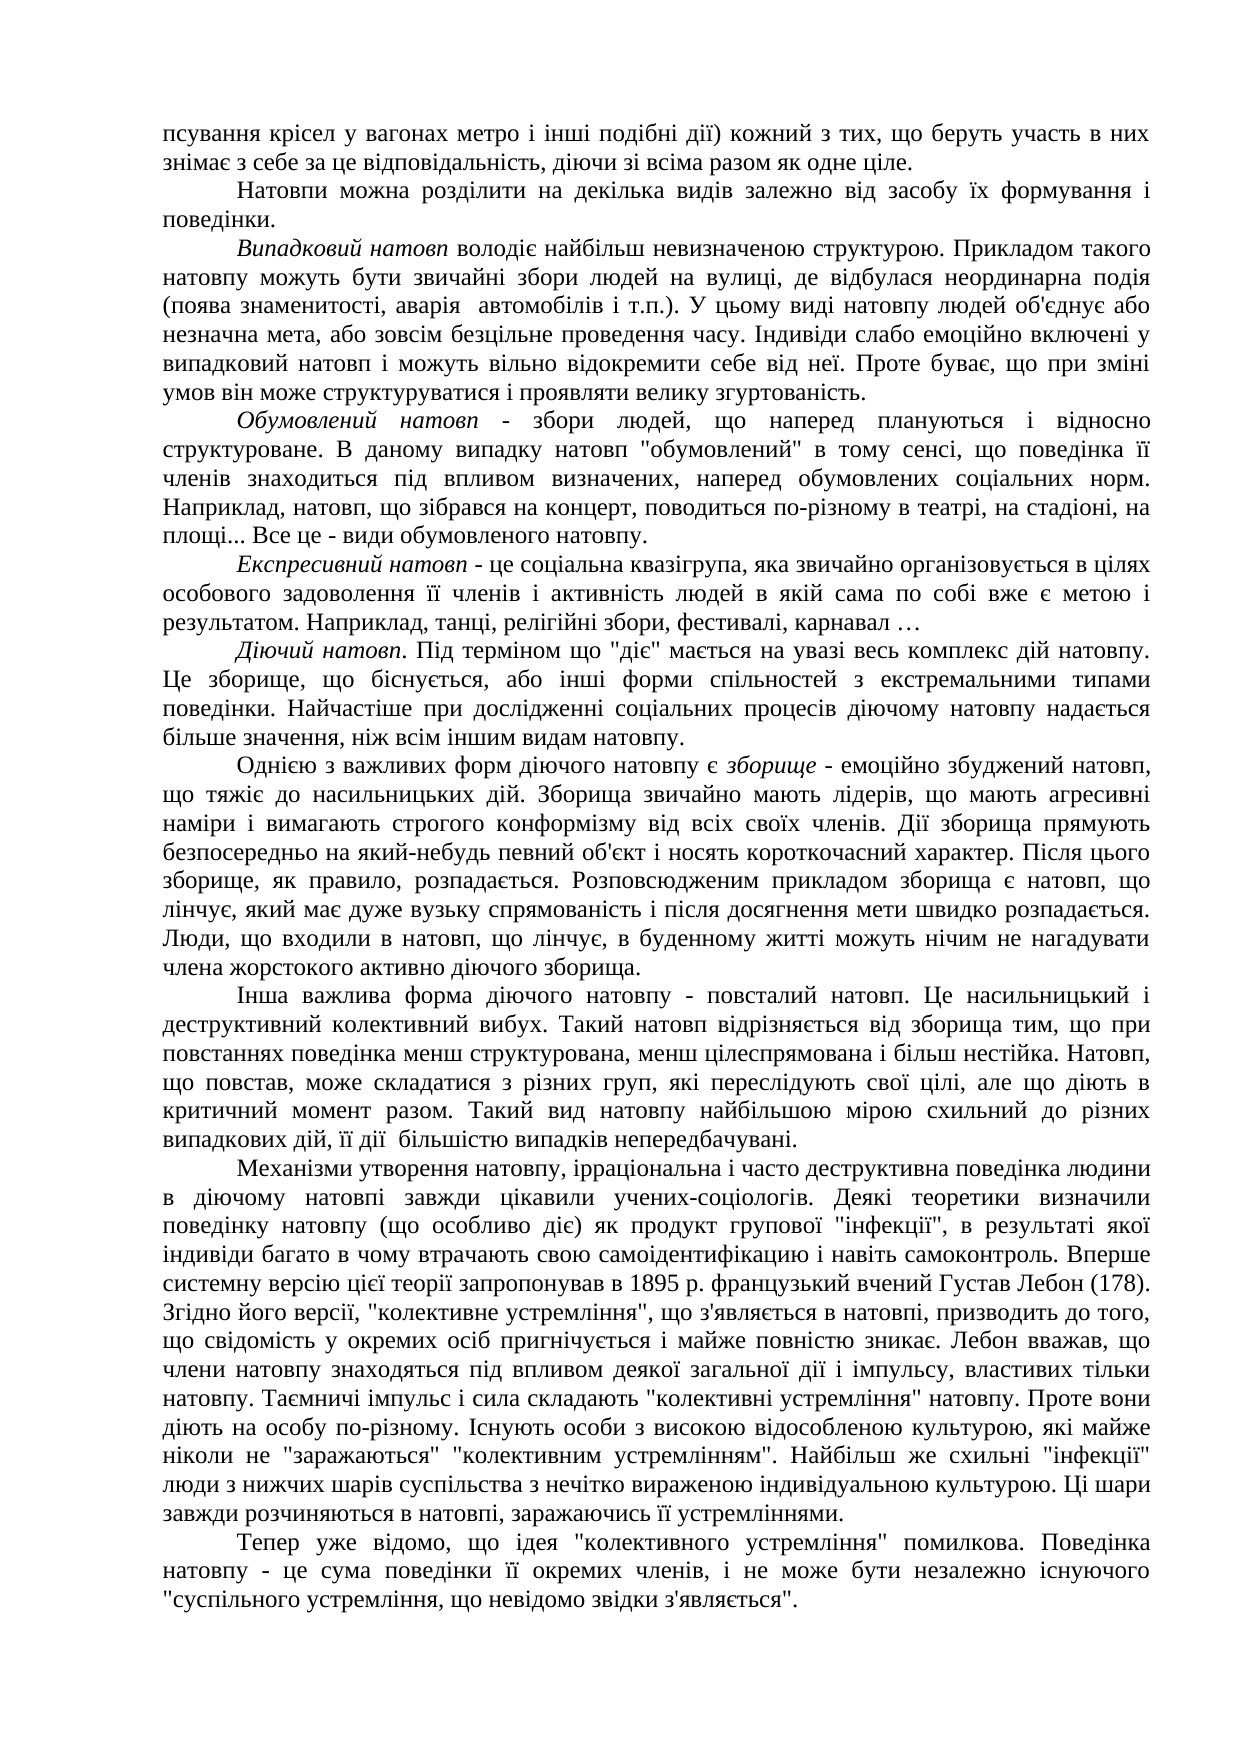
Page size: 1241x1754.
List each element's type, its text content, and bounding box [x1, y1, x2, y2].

list Механізми утворення натовпу, ірраціональна і часто деструктивна поведінка людини в діючому натовпі завжди цікавили учених-соціологів. Деякі теоретики визначили поведінку натовпу (що особливо діє) як продукт групової "інфекції", в результаті якої індивіди багато в чому втрачають свою самоідентифікацию і навіть самоконтроль. Вперше системну версію цієї теорії запропонував в 1895 р. французький вчений Густав Лебон (178). Згідно його версії, "колективне устремління", що з'являється в натовпі, призводить до того, що свідомість у окремих осіб пригнічується і майже повністю зникає. Лебон вважав, що члени натовпу знаходяться під впливом деякої загальної дії і імпульсу, властивих тільки натовпу. Таємничі імпульс і сила складають "колективні устремління" натовпу. Проте вони діють на особу по-різному. Існують особи з високою відособленою культурою, які майже ніколи не "заражаються" "колективним устремлінням". Найбільш же схильні "інфекції" люди з нижчих шарів суспільства з нечітко вираженою індивідуальною культурою. Ці шари завжди розчиняються в натовпі, заражаючись її устремліннями. [162, 1153, 1152, 1527]
list Тепер уже відомо, що ідея "колективного устремління" помилкова. Поведінка натовпу - це сума поведінки її окремих членів, і не може бути незалежно існуючого "суспільного устремління, що невідомо звідки з'являється". [162, 1527, 1152, 1613]
list Випадковий натовп володіє найбільш невизначеною структурою. Прикладом такого натовпу можуть бути звичайні збори людей на вулиці, де відбулася неординарна подія (поява знаменитості, аварія автомобілів і т.п.). У цьому виді натовпу людей об'єднує або незначна мета, або зовсім безцільне проведення часу. Індивіди слабо емоційно включені у випадковий натовп і можуть вільно відокремити себе від неї. Проте буває, що при зміні умов він може структуруватися і проявляти велику згуртованість. [162, 233, 1152, 406]
list Діючий натовп. Під терміном що "діє" мається на увазі весь комплекс дій натовпу. Це зборище, що біснується, або інші форми спільностей з екстремальними типами поведінки. Найчастіше при дослідженні соціальних процесів діючому натовпу надається більше значення, ніж всім іншим видам натовпу. [162, 636, 1152, 751]
list Експресивний натовп - це соціальна квазігрупа, яка звичайно організовується в цілях особового задоволення її членів і активність людей в якій сама по собі вже є метою і результатом. Наприклад, танці, релігійні збори, фестивалі, карнавал … [162, 549, 1152, 636]
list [162, 118, 1152, 176]
list Обумовлений натовп - збори людей, що наперед плануються і відносно структуроване. В даному випадку натовп "обумовлений" в тому сенсі, що поведінка її членів знаходиться під впливом визначених, наперед обумовлених соціальних норм. Наприклад, натовп, що зібрався на концерт, поводиться по-різному в театрі, на стадіоні, на площі... Все це - види обумовленого натовпу. [162, 406, 1152, 549]
list Натовпи можна розділити на декілька видів залежно від засобу їх формування і поведінки. [162, 176, 1152, 233]
list Однією з важливих форм діючого натовпу є зборище - емоційно збуджений натовп, що тяжіє до насильницьких дій. Зборища звичайно мають лідерів, що мають агресивні наміри і вимагають строгого конформізму від всіх своїх членів. Дії зборища прямують безпосередньо на який-небудь певний об'єкт і носять короткочасний характер. Після цього зборище, як правило, розпадається. Розповсюдженим прикладом зборища є натовп, що лінчує, який має дуже вузьку спрямованість і після досягнення мети швидко розпадається. Люди, що входили в натовп, що лінчує, в буденному житті можуть нічим не нагадувати члена жорстокого активно діючого зборища. [162, 751, 1152, 981]
list Інша важлива форма діючого натовпу - повсталий натовп. Це насильницький і деструктивний колективний вибух. Такий натовп відрізняється від зборища тим, що при повстаннях поведінка менш структурована, менш цілеспрямована і більш нестійка. Натовп, що повстав, може складатися з різних груп, які переслідують свої цілі, але що діють в критичний момент разом. Такий вид натовпу найбільшою мірою схильний до різних випадкових дій, її дії більшістю випадків непередбачувані. [162, 981, 1152, 1153]
